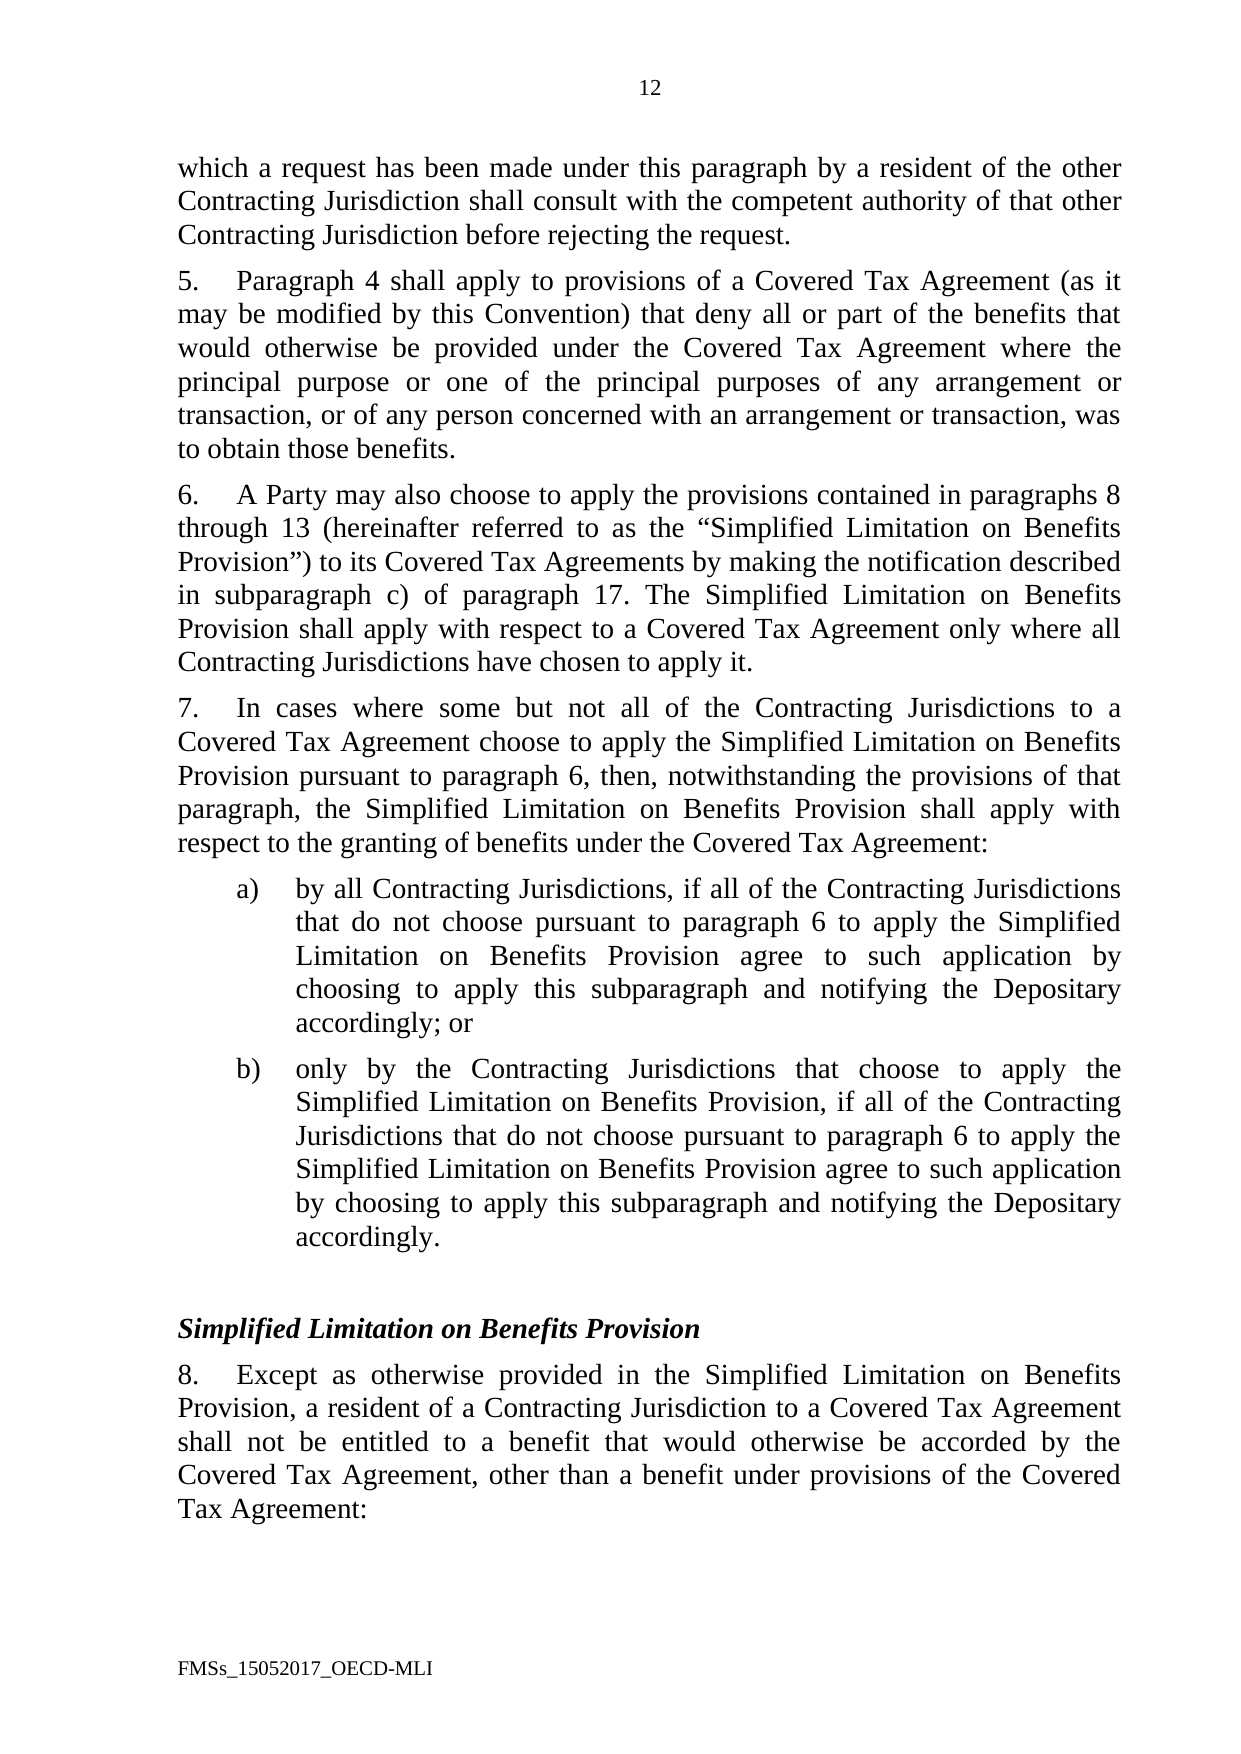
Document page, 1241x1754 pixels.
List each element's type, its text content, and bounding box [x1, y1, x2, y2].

list In cases where some but not all of the Contracting Jurisdictions to a Covered Tax Agreement choose to apply the Simplified Limitation on Benefits Provision pursuant to paragraph 6, then, notwithstanding the provisions of that paragraph, the Simplified Limitation on Benefits Provision shall apply with respect to the granting of benefits under the Covered Tax Agreement: [177, 691, 1122, 858]
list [177, 150, 1122, 251]
text Simplified Limitation on Benefits Provision [177, 1311, 1122, 1344]
list by all Contracting Jurisdictions, if all of the Contracting Jurisdictions that do not choose pursuant to paragraph 6 to apply the Simplified Limitation on Benefits Provision agree to such application by choosing to apply this subparagraph and notifying the Depositary accordingly; or [236, 871, 1122, 1038]
list A Party may also choose to apply the provisions contained in paragraphs 8 through 13 (hereinafter referred to as the “Simplified Limitation on Benefits Provision”) to its Covered Tax Agreements by making the notification described in subparagraph c) of paragraph 17. The Simplified Limitation on Benefits Provision shall apply with respect to a Covered Tax Agreement only where all Contracting Jurisdictions have chosen to apply it. [177, 477, 1122, 678]
list Paragraph 4 shall apply to provisions of a Covered Tax Agreement (as it may be modified by this Convention) that deny all or part of the benefits that would otherwise be provided under the Covered Tax Agreement where the principal purpose or one of the principal purposes of any arrangement or transaction, or of any person concerned with an arrangement or transaction, was to obtain those benefits. [177, 263, 1122, 464]
list only by the Contracting Jurisdictions that choose to apply the Simplified Limitation on Benefits Provision, if all of the Contracting Jurisdictions that do not choose pursuant to paragraph 6 to apply the Simplified Limitation on Benefits Provision agree to such application by choosing to apply this subparagraph and notifying the Depositary accordingly. [236, 1051, 1122, 1252]
list Except as otherwise provided in the Simplified Limitation on Benefits Provision, a resident of a Contracting Jurisdiction to a Covered Tax Agreement shall not be entitled to a benefit that would otherwise be accorded by the Covered Tax Agreement, other than a benefit under provisions of the Covered Tax Agreement: [177, 1357, 1122, 1524]
